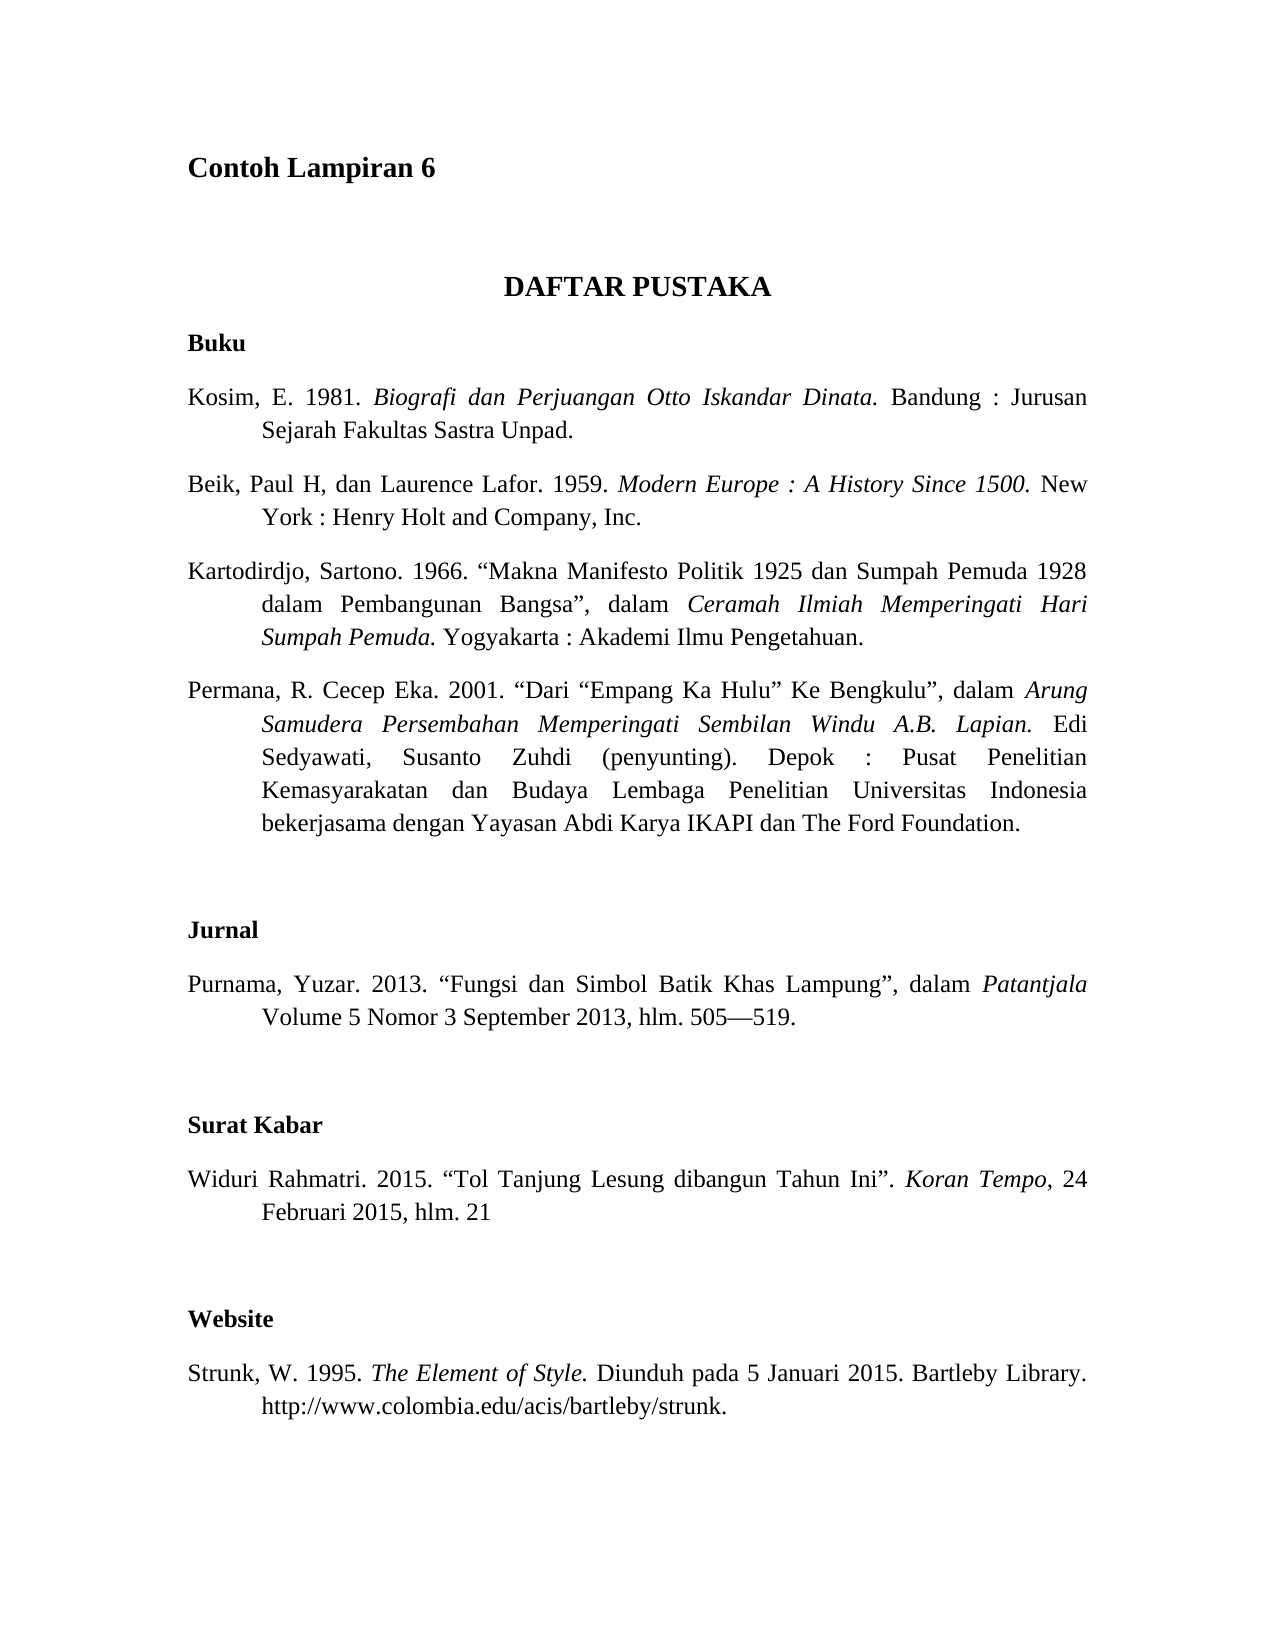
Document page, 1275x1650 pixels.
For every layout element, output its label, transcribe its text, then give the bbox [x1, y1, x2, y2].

text Kartodirdjo, Sartono. 1966. “Makna Manifesto Politik 1925 dan Sumpah Pemuda 1928 dalam Pembangunan Bangsa”, dalam Ceramah Ilmiah Memperingati Hari Sumpah Pemuda. Yogyakarta : Akademi Ilmu Pengetahuan. [187, 556, 1087, 651]
text Strunk, W. 1995. The Element of Style. Diunduh pada 5 Januari 2015. Bartleby Library. http://www.colombia.edu/acis/bartleby/strunk. [187, 1358, 1087, 1420]
text Kosim, E. 1981. Biografi dan Perjuangan Otto Iskandar Dinata. Bandung : Jurusan Sejarah Fakultas Sastra Unpad. [187, 382, 1087, 444]
text Buku [187, 328, 1087, 357]
text Purnama, Yuzar. 2013. “Fungsi dan Simbol Batik Khas Lampung”, dalam Patantjala Volume 5 Nomor 3 September 2013, hlm. 505—519. [187, 969, 1087, 1031]
text Permana, R. Cecep Eka. 2001. “Dari “Empang Ka Hulu” Ke Bengkulu”, dalam Arung Samudera Persembahan Memperingati Sembilan Windu A.B. Lapian. Edi Sedyawati, Susanto Zuhdi (penyunting). Depok : Pusat Penelitian Kemasyarakatan dan Budaya Lembaga Penelitian Universitas Indonesia bekerjasama dengan Yayasan Abdi Karya IKAPI dan The Ford Foundation. [187, 676, 1087, 836]
text Surat Kabar [187, 1110, 1087, 1139]
text Widuri Rahmatri. 2015. “Tol Tanjung Lesung dibangun Tahun Ini”. Koran Tempo, 24 Februari 2015, hlm. 21 [187, 1164, 1087, 1226]
text Website [187, 1304, 1087, 1333]
text Contoh Lampiran 6 [187, 150, 1087, 183]
text DAFTAR PUSTAKA [187, 269, 1087, 302]
text Beik, Paul H, dan Laurence Lafor. 1959. Modern Europe : A History Since 1500. New York : Henry Holt and Company, Inc. [187, 469, 1087, 531]
text Jurnal [187, 915, 1087, 944]
